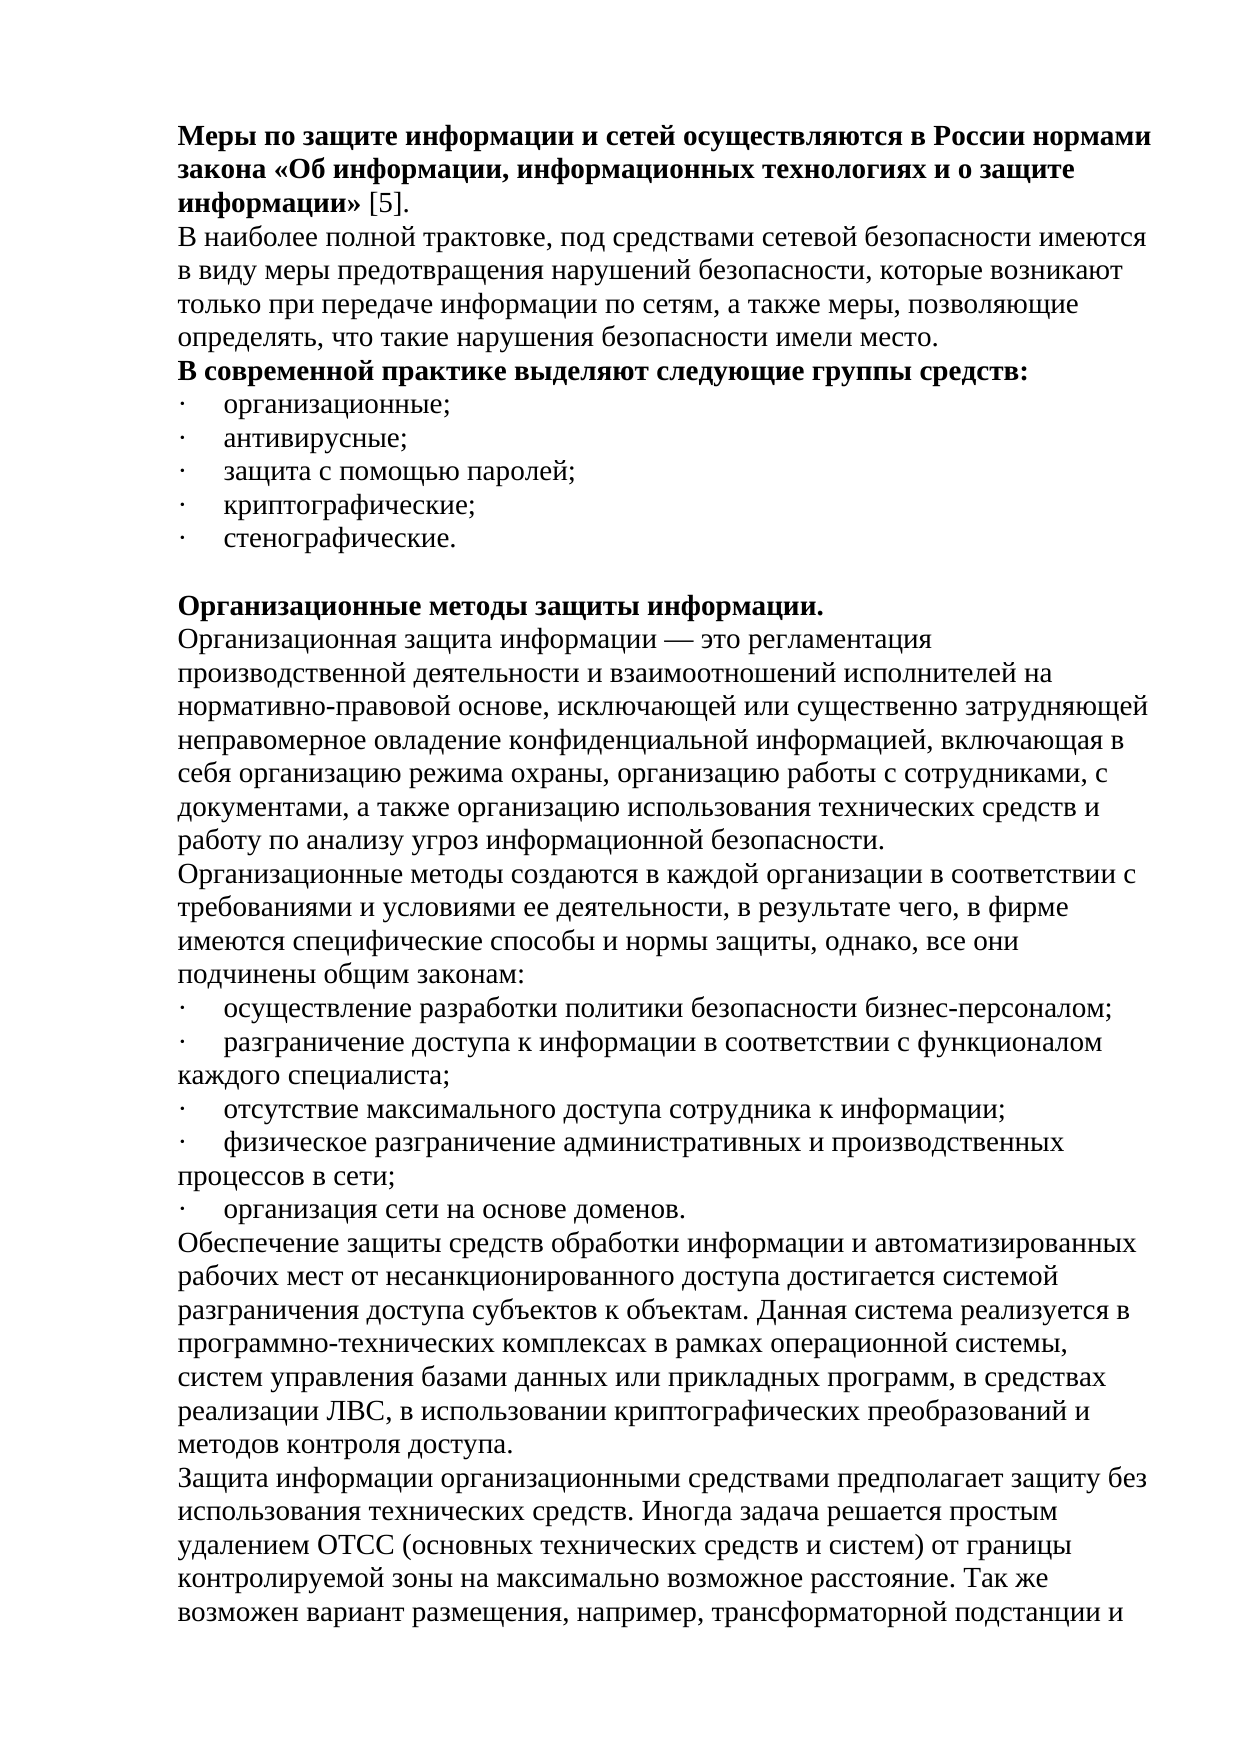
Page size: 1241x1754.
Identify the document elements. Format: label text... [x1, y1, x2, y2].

text · организация сети на основе доменов. [177, 1191, 1152, 1225]
text В наиболее полной трактовке, под средствами сетевой безопасности имеются в виду меры предотвращения нарушений безопасности, которые возникают только при передаче информации по сетям, а также меры, позволяющие определять, что такие нарушения безопасности имели место. [177, 219, 1152, 353]
text Меры по защите информации и сетей осуществляются в России нормами закона «Об информации, информационных технологиях и о защите информации» [5]. [177, 118, 1152, 219]
text · защита с помощью паролей; [177, 453, 1152, 487]
text Организационные методы защиты информации. [177, 588, 1152, 621]
text · стенографические. [177, 521, 1152, 554]
text Обеспечение защиты средств обработки информации и автоматизированных рабочих мест от несанкционированного доступа достигается системой разграничения доступа субъектов к объектам. Данная система реализуется в программно-технических комплексах в рамках операционной системы, систем управления базами данных или прикладных программ, в средствах реализации ЛВС, в использовании криптографических преобразований и методов контроля доступа. [177, 1225, 1152, 1460]
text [177, 1460, 1152, 1627]
text · осуществление разработки политики безопасности бизнес-персоналом; [177, 990, 1152, 1024]
text · криптографические; [177, 487, 1152, 521]
text Организационная защита информации — это регламентация производственной деятельности и взаимоотношений исполнителей на нормативно-правовой основе, исключающей или существенно затрудняющей неправомерное овладение конфиденциальной информацией, включающая в себя организацию режима охраны, организацию работы с сотрудниками, с документами, а также организацию использования технических средств и работу по анализу угроз информационной безопасности. [177, 621, 1152, 856]
text · организационные; [177, 386, 1152, 420]
text · разграничение доступа к информации в соответствии с функционалом каждого специалиста; [177, 1024, 1152, 1091]
text · физическое разграничение административных и производственных процессов в сети; [177, 1124, 1152, 1191]
text · отсутствие максимального доступа сотрудника к информации; [177, 1091, 1152, 1124]
text В современной практике выделяют следующие группы средств: [177, 353, 1152, 386]
text Организационные методы создаются в каждой организации в соответствии с требованиями и условиями ее деятельности, в результате чего, в фирме имеются специфические способы и нормы защиты, однако, все они подчинены общим законам: [177, 856, 1152, 990]
text · антивирусные; [177, 420, 1152, 453]
